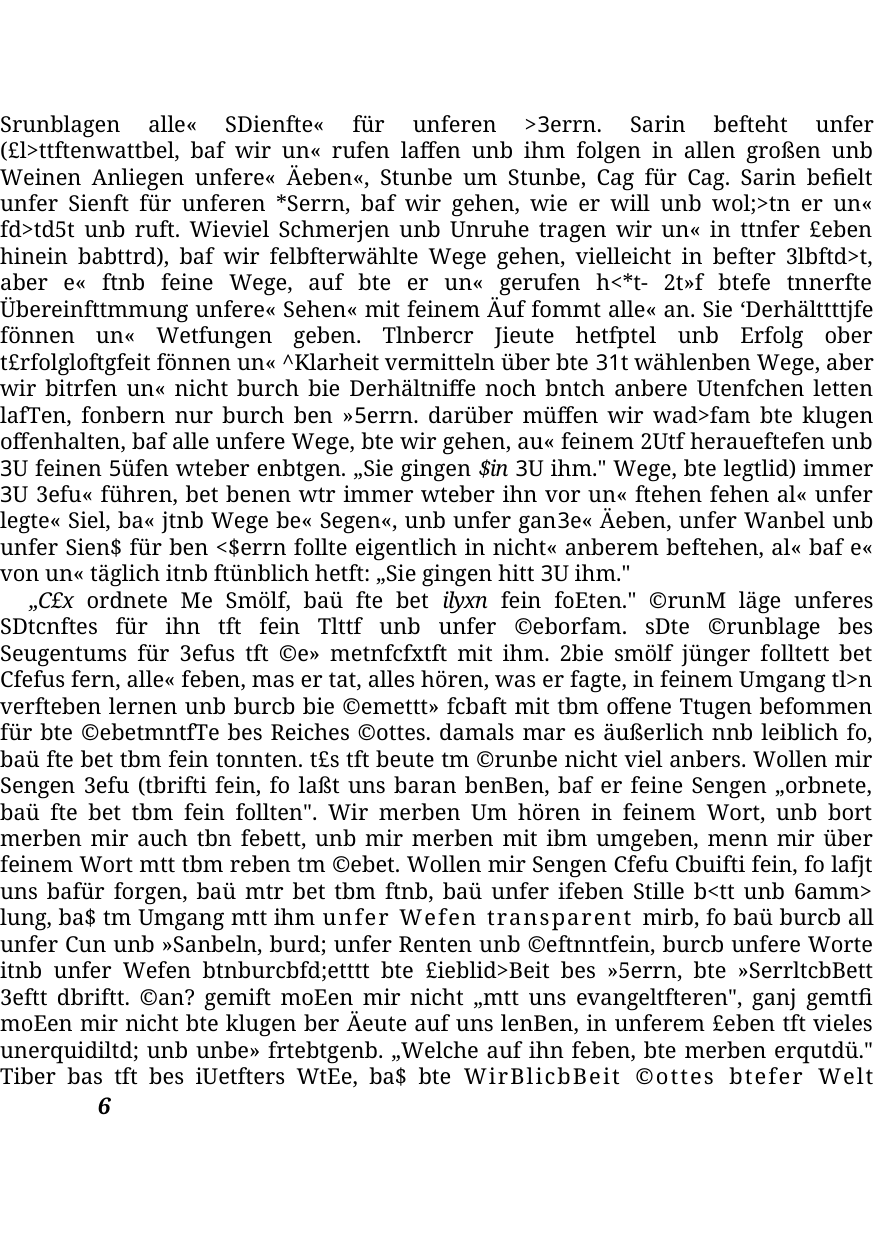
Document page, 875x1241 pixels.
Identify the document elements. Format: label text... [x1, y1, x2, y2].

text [0, 587, 874, 1090]
